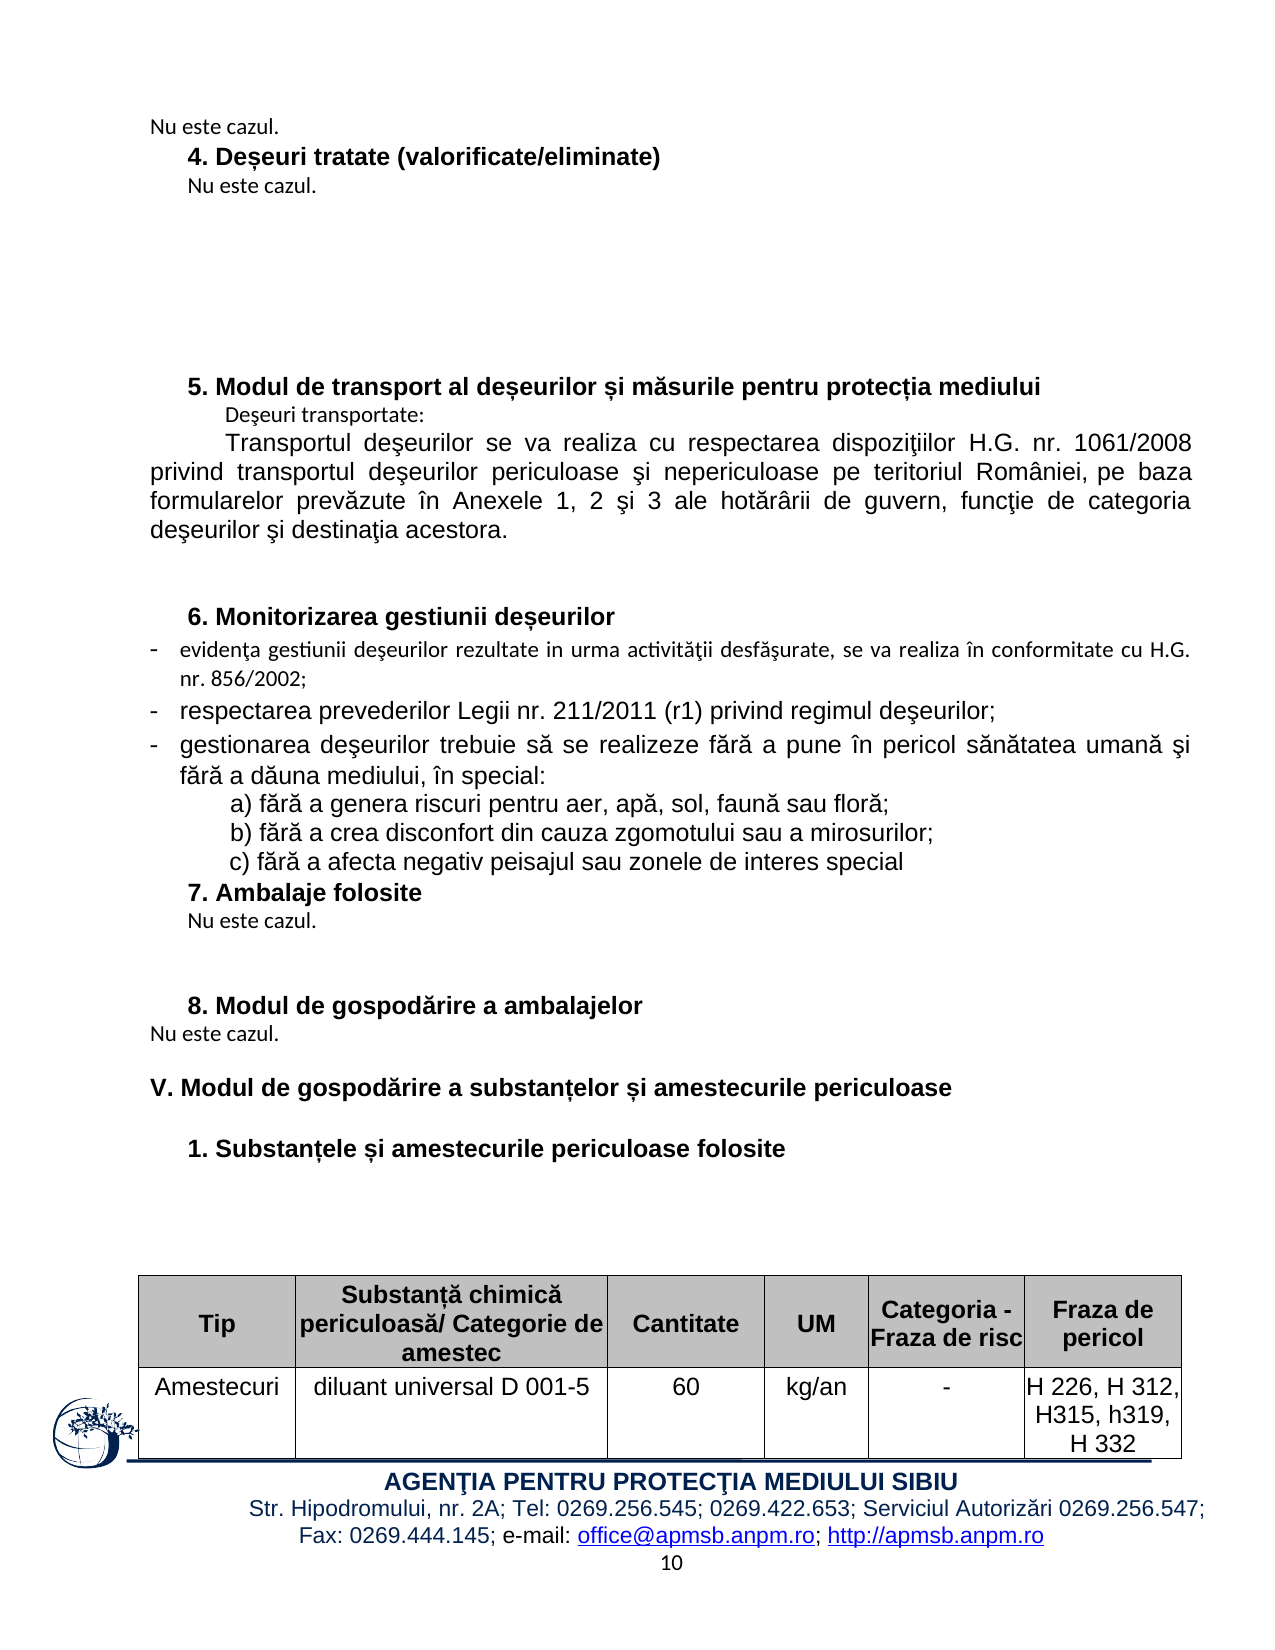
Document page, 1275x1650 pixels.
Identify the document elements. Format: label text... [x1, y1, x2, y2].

subtitle 7. Ambalaje folosite [187, 878, 1192, 907]
subtitle 6. Monitorizarea gestiunii deșeurilor [187, 602, 1192, 630]
subtitle 5. Modul de transport al deșeurilor și măsurile pentru protecția mediului [187, 372, 1192, 400]
subtitle 1. Substanțele și amestecurile periculoase folosite [187, 1133, 1192, 1162]
subtitle 4. Deșeuri tratate (valorificate/eliminate) [187, 142, 1192, 171]
subtitle V. Modul de gospodărire a substanțelor și amestecurile periculoase [150, 1072, 1192, 1101]
subtitle 8. Modul de gospodărire a ambalajelor [187, 991, 1192, 1019]
